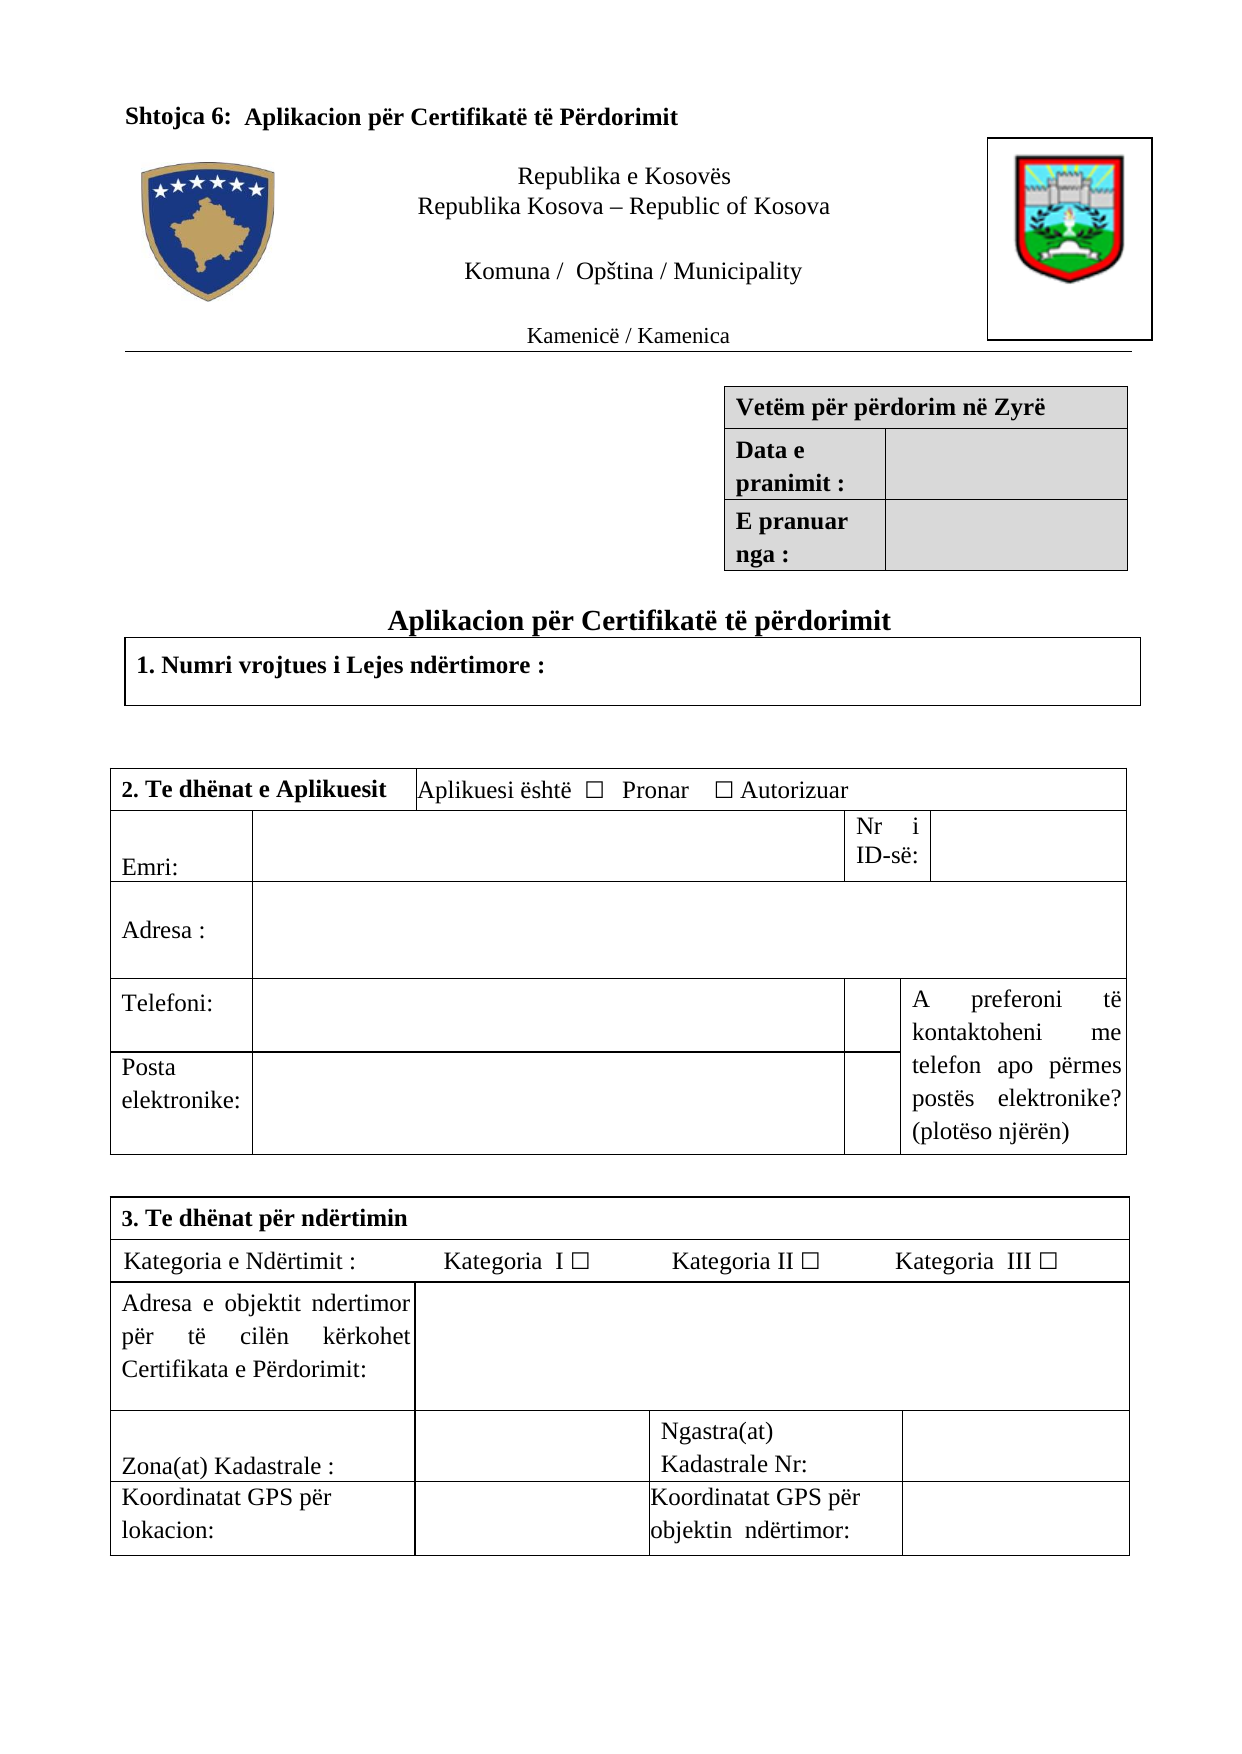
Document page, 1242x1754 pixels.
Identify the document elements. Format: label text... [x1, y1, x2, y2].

table_cell [903, 1482, 1129, 1555]
table_cell Adresa : [111, 882, 252, 978]
table_header 2. Te dhënat e Aplikuesit [111, 769, 416, 810]
table_cell [845, 1053, 900, 1154]
picture [1012, 145, 1128, 292]
table_cell Kategoria e Ndërtimit : Kategoria I Kategoria II Kategoria III [111, 1240, 1129, 1281]
table_cell A preferoni të kontaktoheni me telefon apo përmes postës elektronike? (plotëso njërën) [901, 979, 1126, 1154]
table_cell Telefoni: [111, 979, 252, 1051]
table_cell [416, 1482, 649, 1555]
table_cell Data e pranimit : [725, 429, 885, 499]
table_cell [931, 811, 1126, 881]
table_cell [886, 500, 1127, 570]
table_cell Ngastra(at) Kadastrale Nr: [650, 1411, 902, 1481]
picture [141, 162, 275, 302]
table_cell Nr i ID-së: [845, 811, 930, 881]
table_cell [416, 1283, 1129, 1410]
table_cell [903, 1411, 1129, 1481]
table_cell E pranuar nga : [725, 500, 885, 570]
table_cell Adresa e objektit ndertimor për të cilën kërkohet Certifikata e Përdorimit: [111, 1283, 414, 1410]
table_cell [253, 811, 844, 881]
text Shtojca 6: Aplikacion për Certifikatë të Përdorimit [125, 98, 1148, 131]
table_cell Emri: [111, 811, 252, 881]
table_cell [253, 1053, 844, 1154]
table_cell [886, 429, 1127, 499]
table_cell Koordinatat GPS për objektin ndërtimor: [650, 1482, 902, 1555]
table_cell Zona(at) Kadastrale : [111, 1411, 414, 1481]
table_cell [845, 979, 900, 1051]
table_header Vetëm për përdorim në Zyrë [725, 387, 1127, 428]
table_cell [253, 882, 1126, 978]
table_cell Posta elektronike: [111, 1053, 252, 1154]
table_cell Koordinatat GPS për lokacion: [111, 1482, 414, 1555]
table_cell [416, 1411, 649, 1481]
text Aplikacion për Certifikatë të përdorimit [125, 602, 1146, 637]
table_header 1. Numri vrojtues i Lejes ndërtimore : [126, 638, 1140, 705]
table_header Aplikuesi është Pronar Autorizuar [417, 769, 1126, 810]
table_header 3. Te dhënat për ndërtimin [111, 1198, 1129, 1239]
table_cell [253, 979, 844, 1051]
